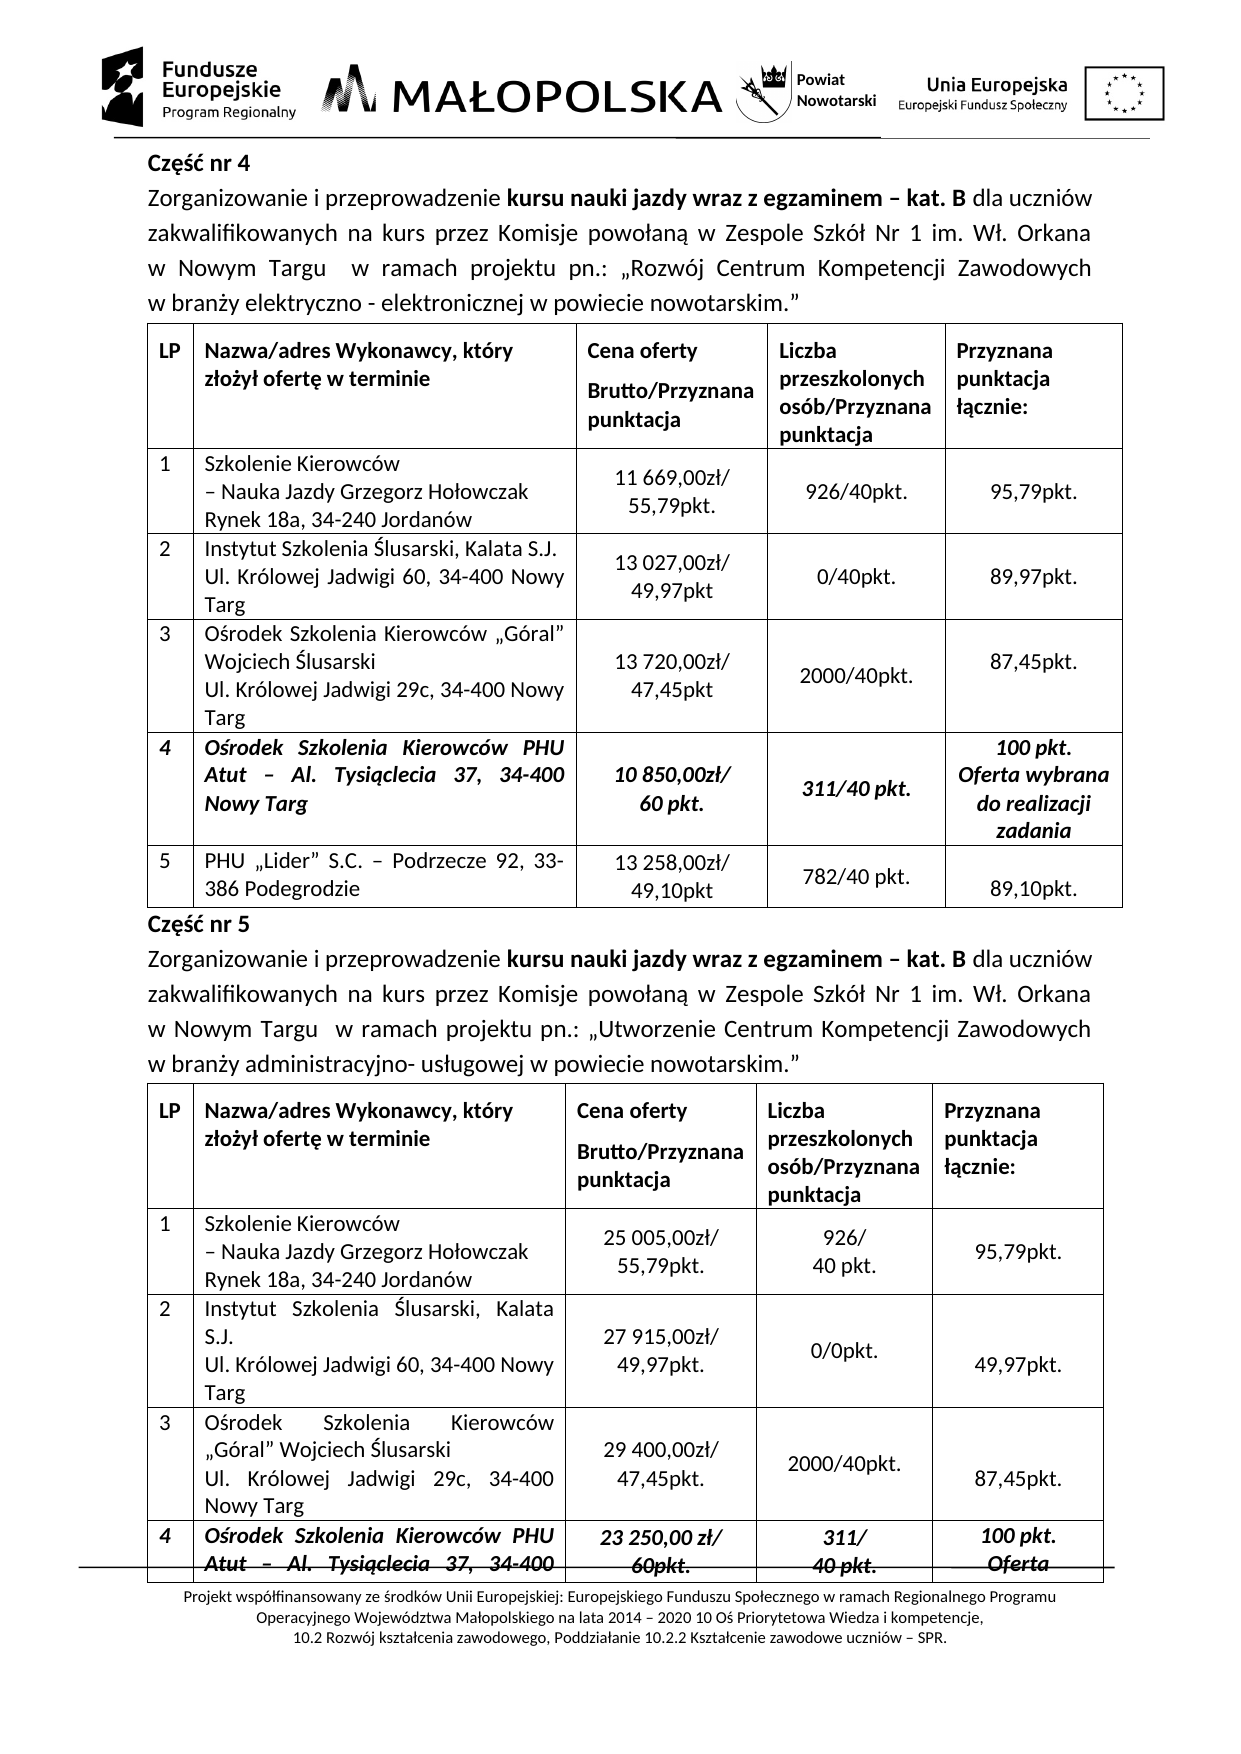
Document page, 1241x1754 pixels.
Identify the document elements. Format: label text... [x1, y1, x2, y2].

table_cell 4 [148, 733, 193, 845]
table_cell 0/0pkt. [757, 1295, 932, 1407]
table_cell 27 915,00zł/ 49,97pkt. [566, 1295, 756, 1407]
table_header Liczba przeszkolonych osób/Przyznana punktacja [768, 324, 945, 448]
table_header Cena oferty Brutto/Przyznana punktacja [566, 1084, 756, 1208]
table_cell 29 400,00zł/ 47,45pkt. [566, 1408, 756, 1520]
table_cell Instytut Szkolenia Ślusarski, Kalata S.J. Ul. Królowej Jadwigi 60, 34-400 Nowy Targ [194, 1295, 565, 1407]
table_cell 11 669,00zł/ 55,79pkt. [577, 449, 767, 533]
text Część nr 5 [148, 908, 1093, 938]
table_cell 13 258,00zł/ 49,10pkt [577, 846, 767, 907]
table_cell 782/40 pkt. [768, 846, 945, 907]
table_cell 89,10pkt. [946, 846, 1122, 907]
table_cell 2000/40pkt. [757, 1408, 932, 1520]
table_header Cena oferty Brutto/Przyznana punktacja [577, 324, 767, 448]
table_header Nazwa/adres Wykonawcy, który złożył ofertę w terminie [194, 1084, 565, 1208]
table_cell Szkolenie Kierowców – Nauka Jazdy Grzegorz Hołowczak Rynek 18a, 34-240 Jordanów [194, 449, 576, 533]
table_cell Szkolenie Kierowców – Nauka Jazdy Grzegorz Hołowczak Rynek 18a, 34-240 Jordanów [194, 1209, 565, 1293]
table_cell 1 [148, 1209, 193, 1293]
table_cell 311/ 40 pkt. [757, 1521, 932, 1582]
table_cell 95,79pkt. [946, 449, 1122, 533]
table_cell 87,45pkt. [933, 1408, 1103, 1520]
table_cell 5 [148, 846, 193, 907]
table_cell 100 pkt. Oferta wybrana do realizacji zadania [946, 733, 1122, 845]
table_cell 49,97pkt. [933, 1295, 1103, 1407]
table_header Liczba przeszkolonych osób/Przyznana punktacja [757, 1084, 932, 1208]
text Zorganizowanie i przeprowadzenie kursu nauki jazdy wraz z egzaminem – kat. B dla uczniów zakwalifikowanych na kurs przez Komisje powołaną w Zespole Szkół Nr 1 im. Wł. Orkana w Nowym Targu w ramach projektu pn.: „Utworzenie Centrum Kompetencji Zawodowych w branży administracyjno- usługowej w powiecie nowotarskim.” [148, 943, 1093, 1078]
table_cell 1 [148, 449, 193, 533]
table_cell 2 [148, 534, 193, 618]
table_cell 25 005,00zł/ 55,79pkt. [566, 1209, 756, 1293]
table_cell Instytut Szkolenia Ślusarski, Kalata S.J. Ul. Królowej Jadwigi 60, 34-400 Nowy Targ [194, 534, 576, 618]
table_cell 4 [148, 1521, 193, 1582]
table_cell 23 250,00 zł/ 60pkt. [566, 1521, 756, 1582]
table_cell 10 850,00zł/ 60 pkt. [577, 733, 767, 845]
picture [81, 26, 729, 147]
table_cell 100 pkt. Oferta wybrana do realizacji zadania [933, 1521, 1103, 1582]
table_cell Ośrodek Szkolenia Kierowców PHU Atut – Al. Tysiąclecia 37, 34-400 Nowy Targ [194, 1521, 565, 1582]
table_cell 926/40pkt. [768, 449, 945, 533]
table_header Przyznana punktacja łącznie: [946, 324, 1122, 448]
table_cell 3 [148, 1408, 193, 1520]
table_cell 13 027,00zł/ 49,97pkt [577, 534, 767, 618]
table_cell Ośrodek Szkolenia Kierowców „Góral” Wojciech Ślusarski Ul. Królowej Jadwigi 29c, 34-400 Nowy Targ [194, 620, 576, 732]
table_cell 311/40 pkt. [768, 733, 945, 845]
table_cell 0/40pkt. [768, 534, 945, 618]
table_header Przyznana punktacja łącznie: [933, 1084, 1103, 1208]
table_cell PHU „Lider” S.C. – Podrzecze 92, 33-386 Podegrodzie [194, 846, 576, 907]
table_cell 3 [148, 620, 193, 732]
text Część nr 4 [148, 148, 1093, 178]
table_cell 926/ 40 pkt. [757, 1209, 932, 1293]
text Zorganizowanie i przeprowadzenie kursu nauki jazdy wraz z egzaminem – kat. B dla uczniów zakwalifikowanych na kurs przez Komisje powołaną w Zespole Szkół Nr 1 im. Wł. Orkana w Nowym Targu w ramach projektu pn.: „Rozwój Centrum Kompetencji Zawodowych w branży elektryczno - elektronicznej w powiecie nowotarskim.” [148, 183, 1093, 318]
table_cell Ośrodek Szkolenia Kierowców PHU Atut – Al. Tysiąclecia 37, 34-400 Nowy Targ [194, 733, 576, 845]
table_cell 2000/40pkt. [768, 620, 945, 732]
table_cell 89,97pkt. [946, 534, 1122, 618]
table_cell Ośrodek Szkolenia Kierowców „Góral” Wojciech Ślusarski Ul. Królowej Jadwigi 29c, 34-400 Nowy Targ [194, 1408, 565, 1520]
table_cell 87,45pkt. [946, 620, 1122, 732]
table_cell 2 [148, 1295, 193, 1407]
table_cell 95,79pkt. [933, 1209, 1103, 1293]
table_header Nazwa/adres Wykonawcy, który złożył ofertę w terminie [194, 324, 576, 448]
table_header LP [148, 1084, 193, 1208]
table_header LP [148, 324, 193, 448]
table_cell 13 720,00zł/ 47,45pkt [577, 620, 767, 732]
picture [881, 48, 1182, 138]
